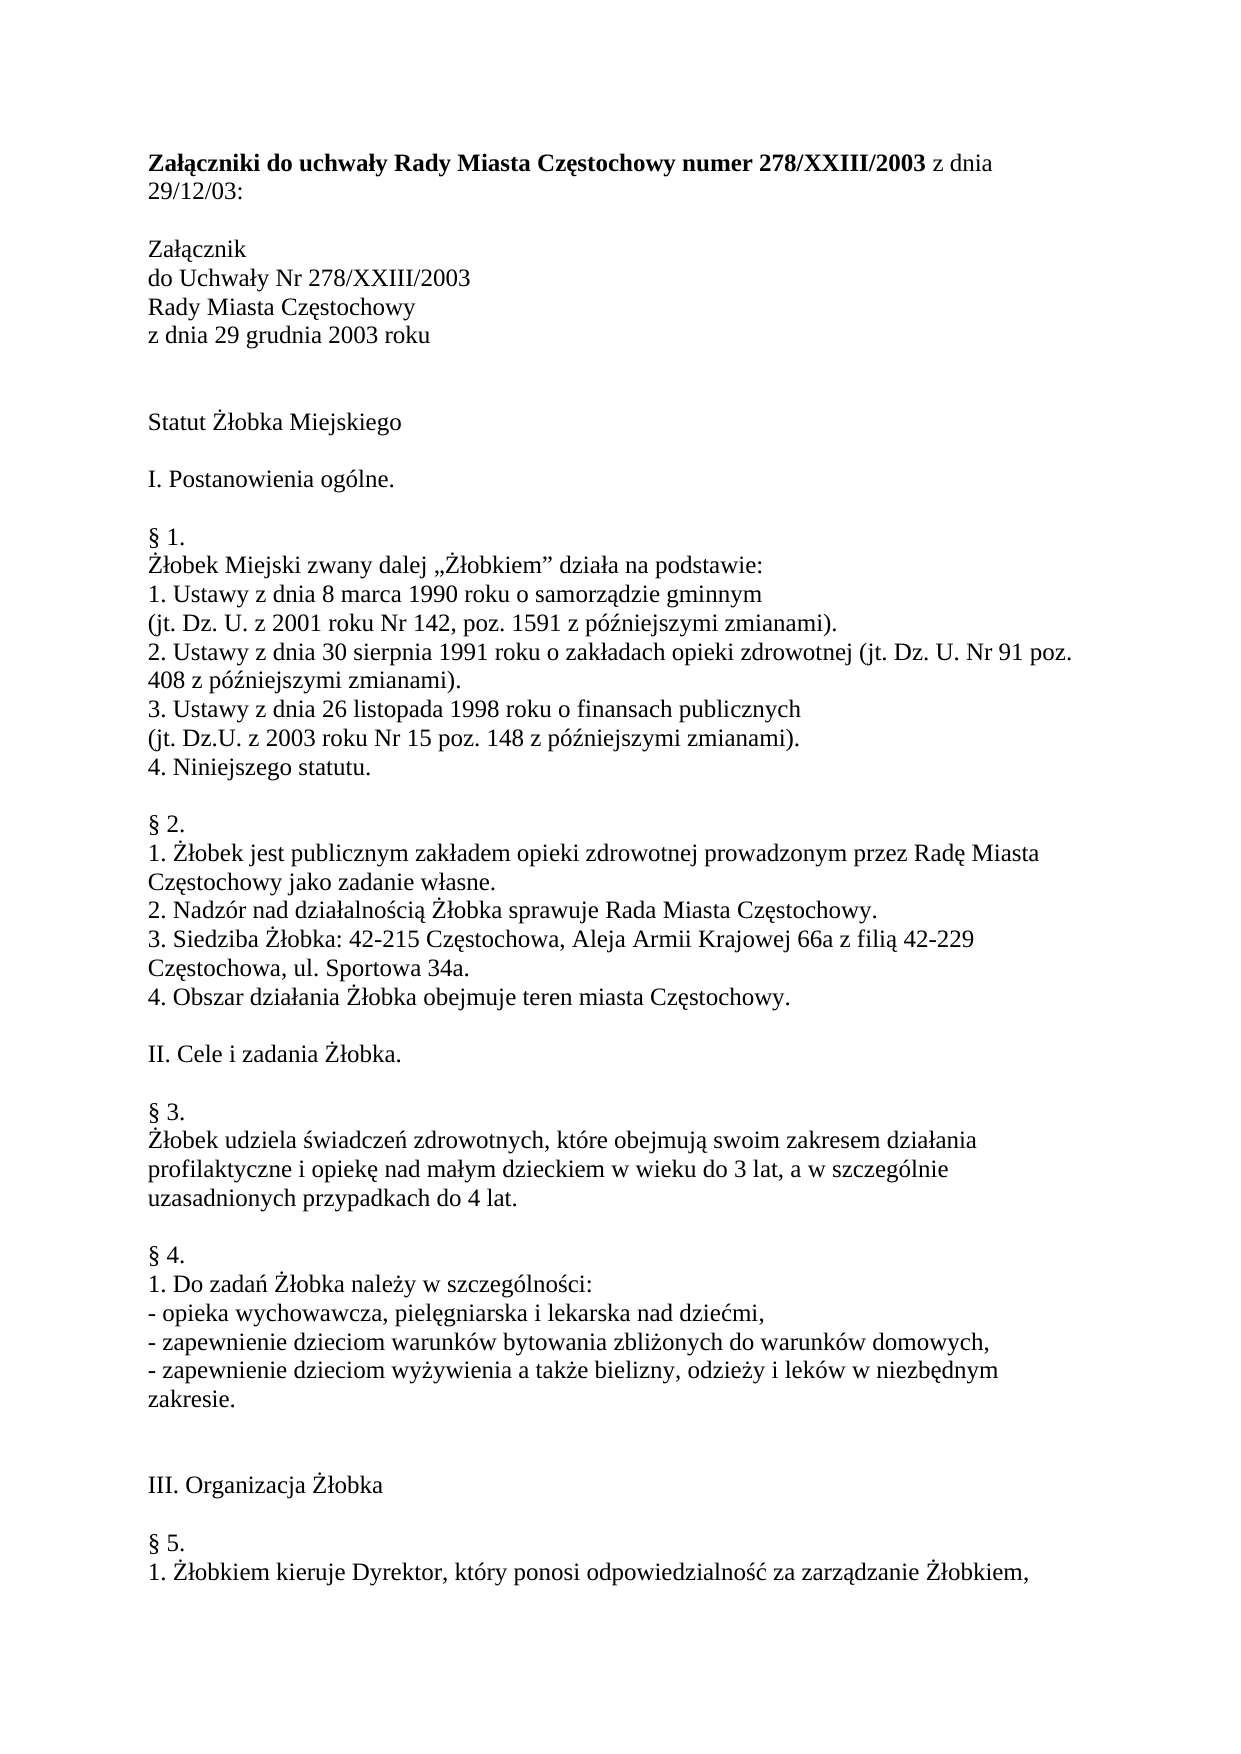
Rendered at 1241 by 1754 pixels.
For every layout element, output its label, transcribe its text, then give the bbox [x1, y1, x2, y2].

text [148, 234, 1093, 1586]
text Załączniki do uchwały Rady Miasta Częstochowy numer 278/XXIII/2003 z dnia 29/12/03: [148, 148, 1093, 205]
